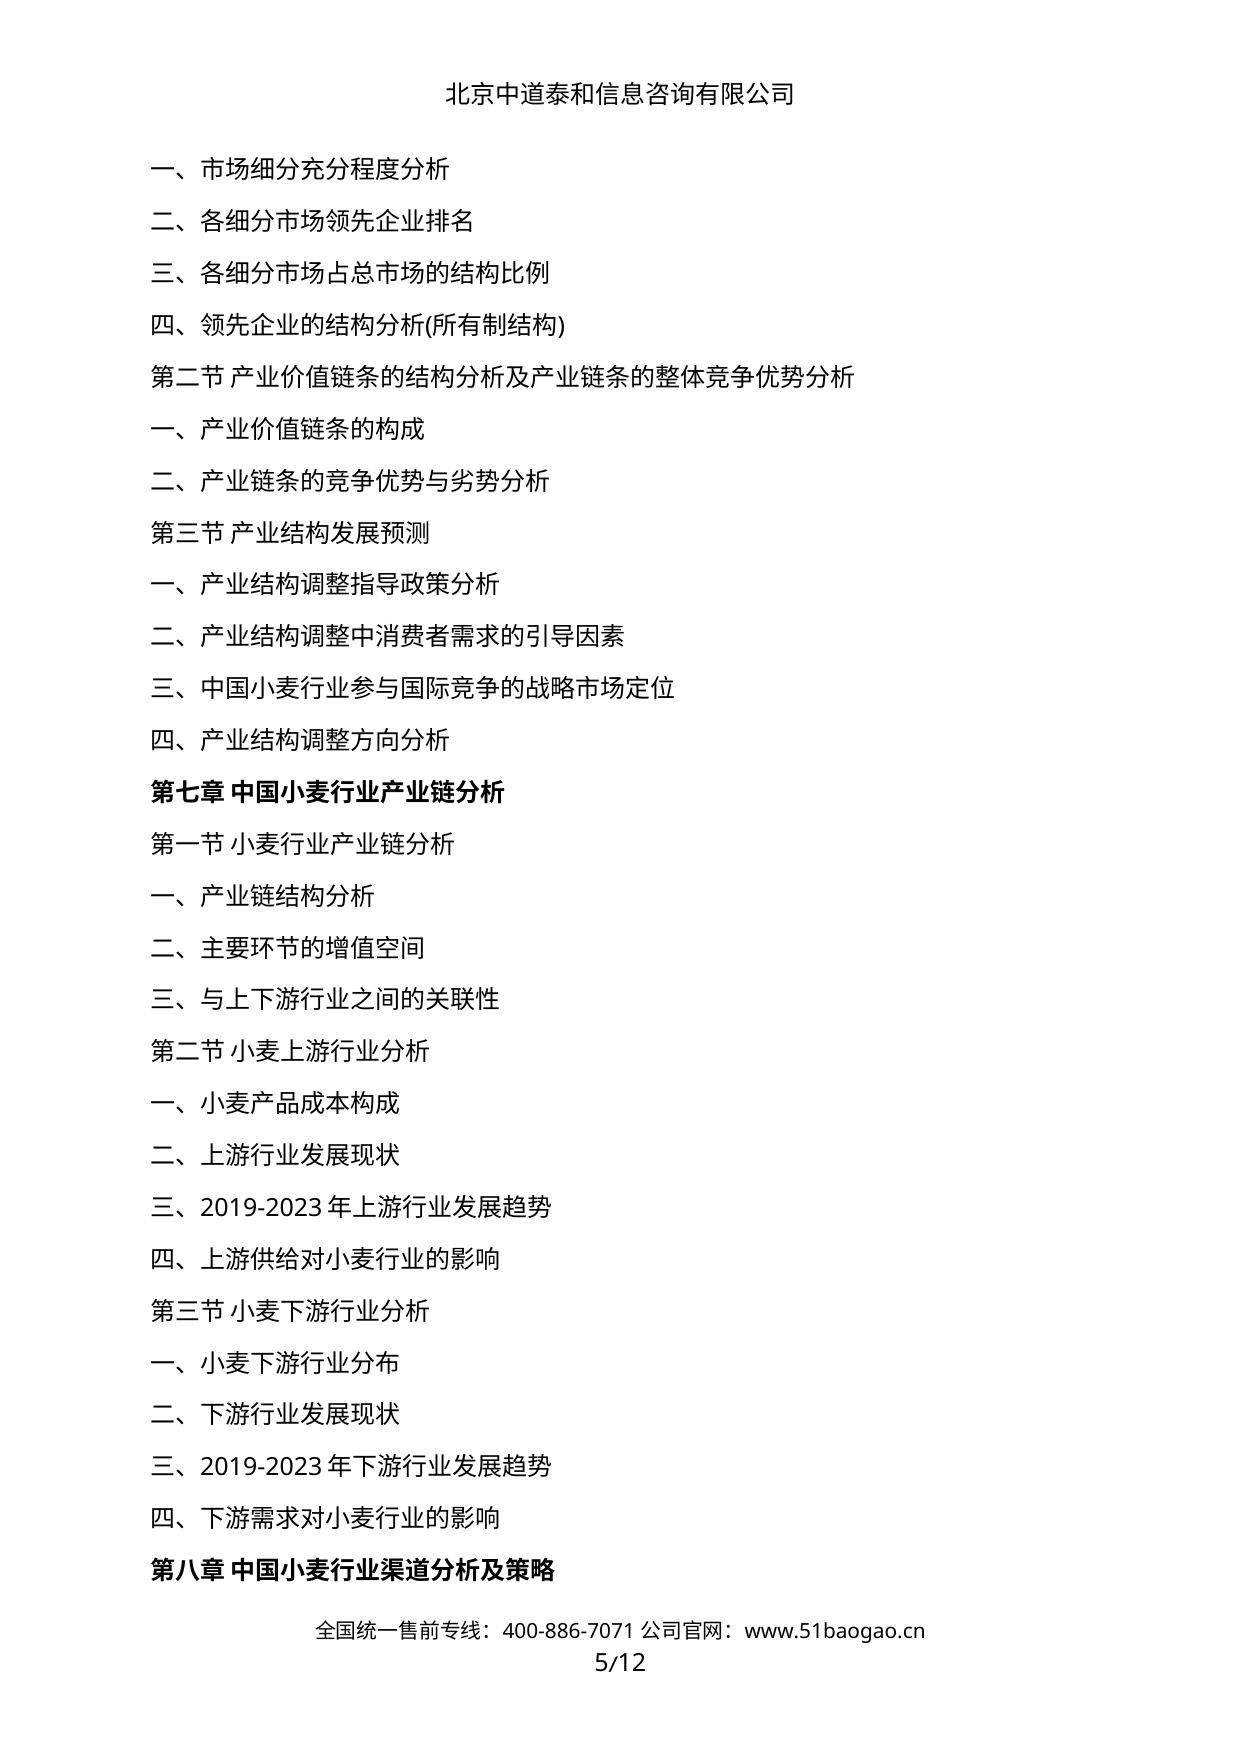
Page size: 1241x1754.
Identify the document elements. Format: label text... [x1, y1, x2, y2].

text 第七章 中国小麦行业产业链分析 [150, 772, 1090, 809]
text 三、中国小麦行业参与国际竞争的战略市场定位 [150, 669, 1090, 705]
text 第三节 产业结构发展预测 [150, 513, 1090, 549]
text 第八章 中国小麦行业渠道分析及策略 [150, 1551, 1090, 1587]
text 一、小麦产品成本构成 [150, 1084, 1090, 1120]
text 三、与上下游行业之间的关联性 [150, 980, 1090, 1016]
text 一、产业链结构分析 [150, 876, 1090, 912]
text 二、下游行业发展现状 [150, 1395, 1090, 1431]
text 第一节 小麦行业产业链分析 [150, 824, 1090, 861]
text 四、产业结构调整方向分析 [150, 721, 1090, 757]
text 四、领先企业的结构分析(所有制结构) [150, 306, 1090, 342]
text 二、上游行业发展现状 [150, 1136, 1090, 1172]
text 三、2019-2023年下游行业发展趋势 [150, 1447, 1090, 1483]
text 第三节 小麦下游行业分析 [150, 1291, 1090, 1327]
text 二、主要环节的增值空间 [150, 928, 1090, 964]
text 三、2019-2023年上游行业发展趋势 [150, 1187, 1090, 1224]
text 一、市场细分充分程度分析 [150, 150, 1090, 186]
text 二、各细分市场领先企业排名 [150, 202, 1090, 238]
text 一、产业结构调整指导政策分析 [150, 565, 1090, 601]
text 一、产业价值链条的构成 [150, 409, 1090, 446]
text 一、小麦下游行业分布 [150, 1343, 1090, 1379]
text 第二节 小麦上游行业分析 [150, 1032, 1090, 1068]
text 二、产业结构调整中消费者需求的引导因素 [150, 617, 1090, 653]
text 四、上游供给对小麦行业的影响 [150, 1239, 1090, 1276]
text 二、产业链条的竞争优势与劣势分析 [150, 461, 1090, 497]
text 四、下游需求对小麦行业的影响 [150, 1499, 1090, 1535]
text 第二节 产业价值链条的结构分析及产业链条的整体竞争优势分析 [150, 357, 1090, 394]
text 三、各细分市场占总市场的结构比例 [150, 254, 1090, 290]
